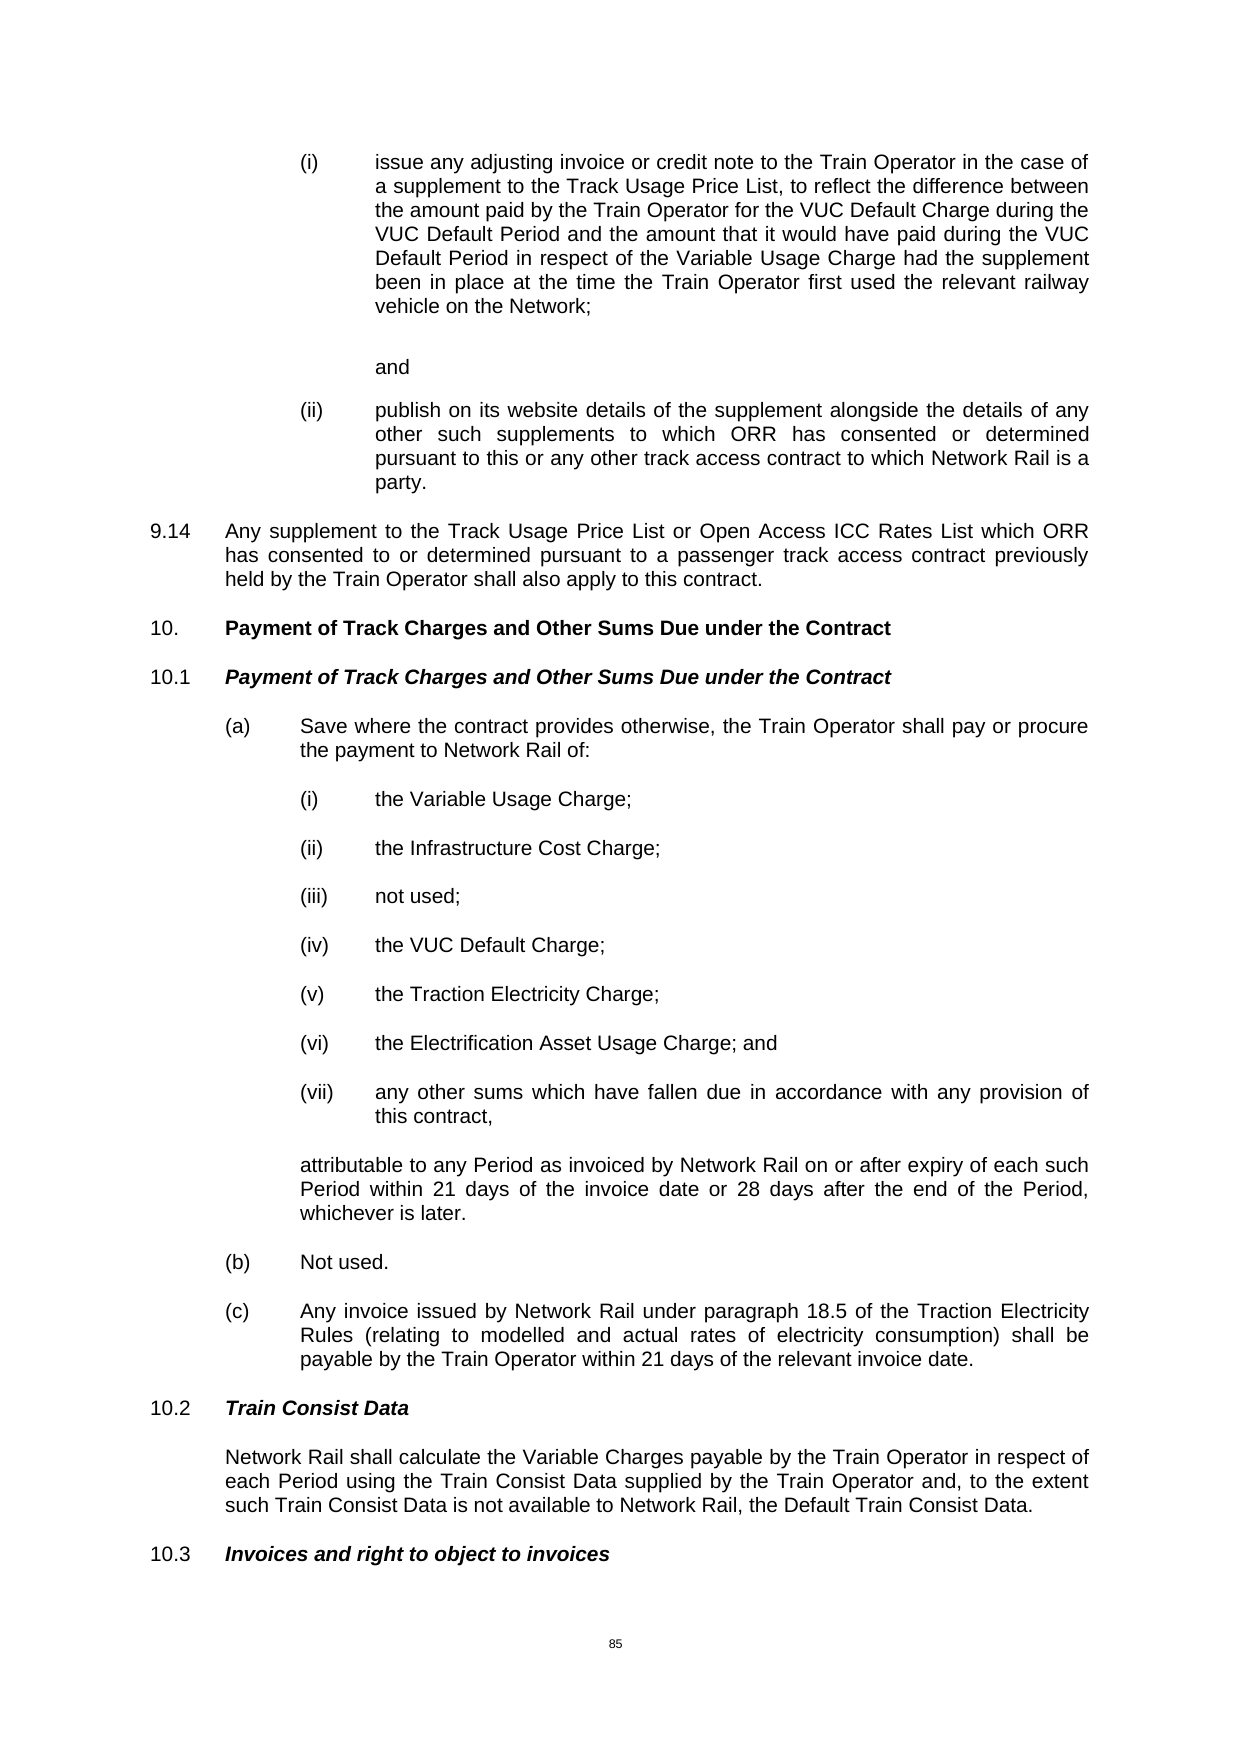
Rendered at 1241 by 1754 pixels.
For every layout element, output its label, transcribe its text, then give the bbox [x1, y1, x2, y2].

subtitle Save where the contract provides otherwise, the Train Operator shall pay or procure the payment to Network Rail of: [225, 713, 1090, 761]
subtitle and [375, 355, 1090, 379]
text Invoices and right to object to invoices [150, 1542, 1090, 1566]
subtitle issue any adjusting invoice or credit note to the Train Operator in the case of a supplement to the Track Usage Price List, to reflect the difference between the amount paid by the Train Operator for the VUC Default Charge during the VUC Default Period and the amount that it would have paid during the VUC Default Period in respect of the Variable Usage Charge had the supplement been in place at the time the Train Operator first used the relevant railway vehicle on the Network; [300, 150, 1090, 318]
subtitle the Traction Electricity Charge; [300, 982, 1090, 1006]
subtitle any other sums which have fallen due in accordance with any provision of this contract, [300, 1080, 1090, 1128]
text Payment of Track Charges and Other Sums Due under the Contract [150, 664, 1090, 688]
subtitle the Infrastructure Cost Charge; [300, 835, 1090, 859]
text Any supplement to the Track Usage Price List or Open Access ICC Rates List which ORR has consented to or determined pursuant to a passenger track access contract previously held by the Train Operator shall also apply to this contract. [150, 519, 1090, 591]
text Network Rail shall calculate the Variable Charges payable by the Train Operator in respect of each Period using the Train Consist Data supplied by the Train Operator and, to the extent such Train Consist Data is not available to Network Rail, the Default Train Consist Data. [225, 1445, 1090, 1517]
text Payment of Track Charges and Other Sums Due under the Contract [150, 616, 1090, 639]
subtitle the Electrification Asset Usage Charge; and [300, 1031, 1090, 1055]
subtitle publish on its website details of the supplement alongside the details of any other such supplements to which ORR has consented or determined pursuant to this or any other track access contract to which Network Rail is a party. [300, 398, 1090, 494]
subtitle Any invoice issued by Network Rail under paragraph 18.5 of the Traction Electricity Rules (relating to modelled and actual rates of electricity consumption) shall be payable by the Train Operator within 21 days of the relevant invoice date. [225, 1299, 1090, 1371]
subtitle Not used. [225, 1250, 1090, 1274]
subtitle the VUC Default Charge; [300, 933, 1090, 957]
text Train Consist Data [150, 1396, 1090, 1420]
text attributable to any Period as invoiced by Network Rail on or after expiry of each such Period within 21 days of the invoice date or 28 days after the end of the Period, whichever is later. [300, 1153, 1090, 1225]
subtitle not used; [300, 884, 1090, 908]
subtitle the Variable Usage Charge; [300, 786, 1090, 810]
